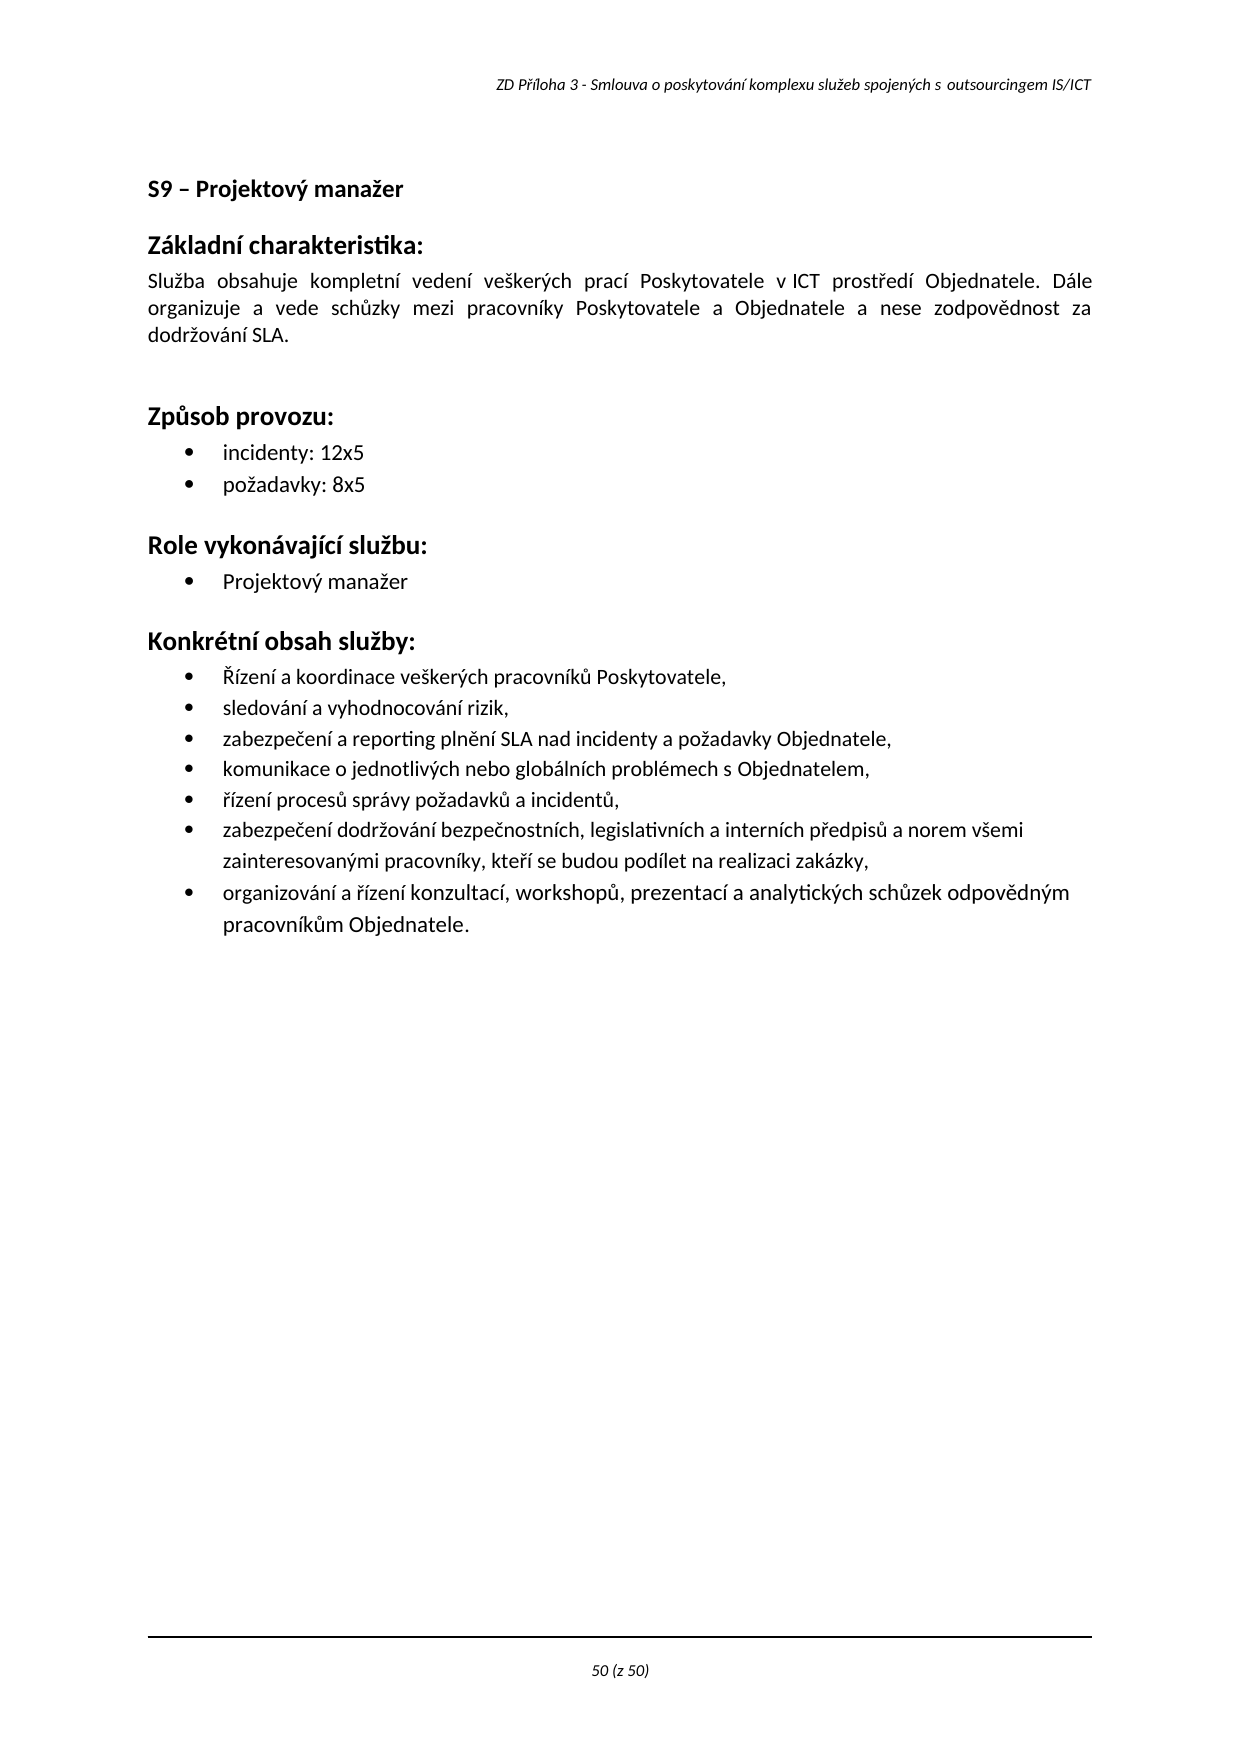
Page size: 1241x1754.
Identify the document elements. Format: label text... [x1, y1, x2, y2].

subtitle Způsob provozu: [148, 399, 1092, 432]
list Projektový manažer [185, 567, 1092, 595]
list požadavky: 8x5 [185, 471, 1092, 499]
list komunikace o jednotlivých nebo globálních problémech s Objednatelem, [185, 755, 1092, 782]
subtitle Role vykonávající službu: [148, 528, 1092, 561]
subtitle Konkrétní obsah služby: [148, 624, 1092, 657]
list organizování a řízení konzultací, workshopů, prezentací a analytických schůzek odpovědným pracovníkům Objednatele. [185, 878, 1092, 938]
subtitle Základní charakteristika: [148, 228, 1092, 261]
list zabezpečení dodržování bezpečnostních, legislativních a interních předpisů a norem všemi zainteresovanými pracovníky, kteří se budou podílet na realizaci zakázky, [185, 817, 1092, 874]
list sledování a vyhodnocování rizik, [185, 694, 1092, 721]
subtitle S9 – Projektový manažer [148, 173, 1092, 203]
text Služba obsahuje kompletní vedení veškerých prací Poskytovatele v ICT prostředí Objednatele. Dále organizuje a vede schůzky mezi pracovníky Poskytovatele a Objednatele a nese zodpovědnost za dodržování SLA. [148, 267, 1092, 347]
list řízení procesů správy požadavků a incidentů, [185, 786, 1092, 813]
list incidenty: 12x5 [185, 438, 1092, 466]
list Řízení a koordinace veškerých pracovníků Poskytovatele, [185, 663, 1092, 690]
list zabezpečení a reporting plnění SLA nad incidenty a požadavky Objednatele, [185, 725, 1092, 751]
